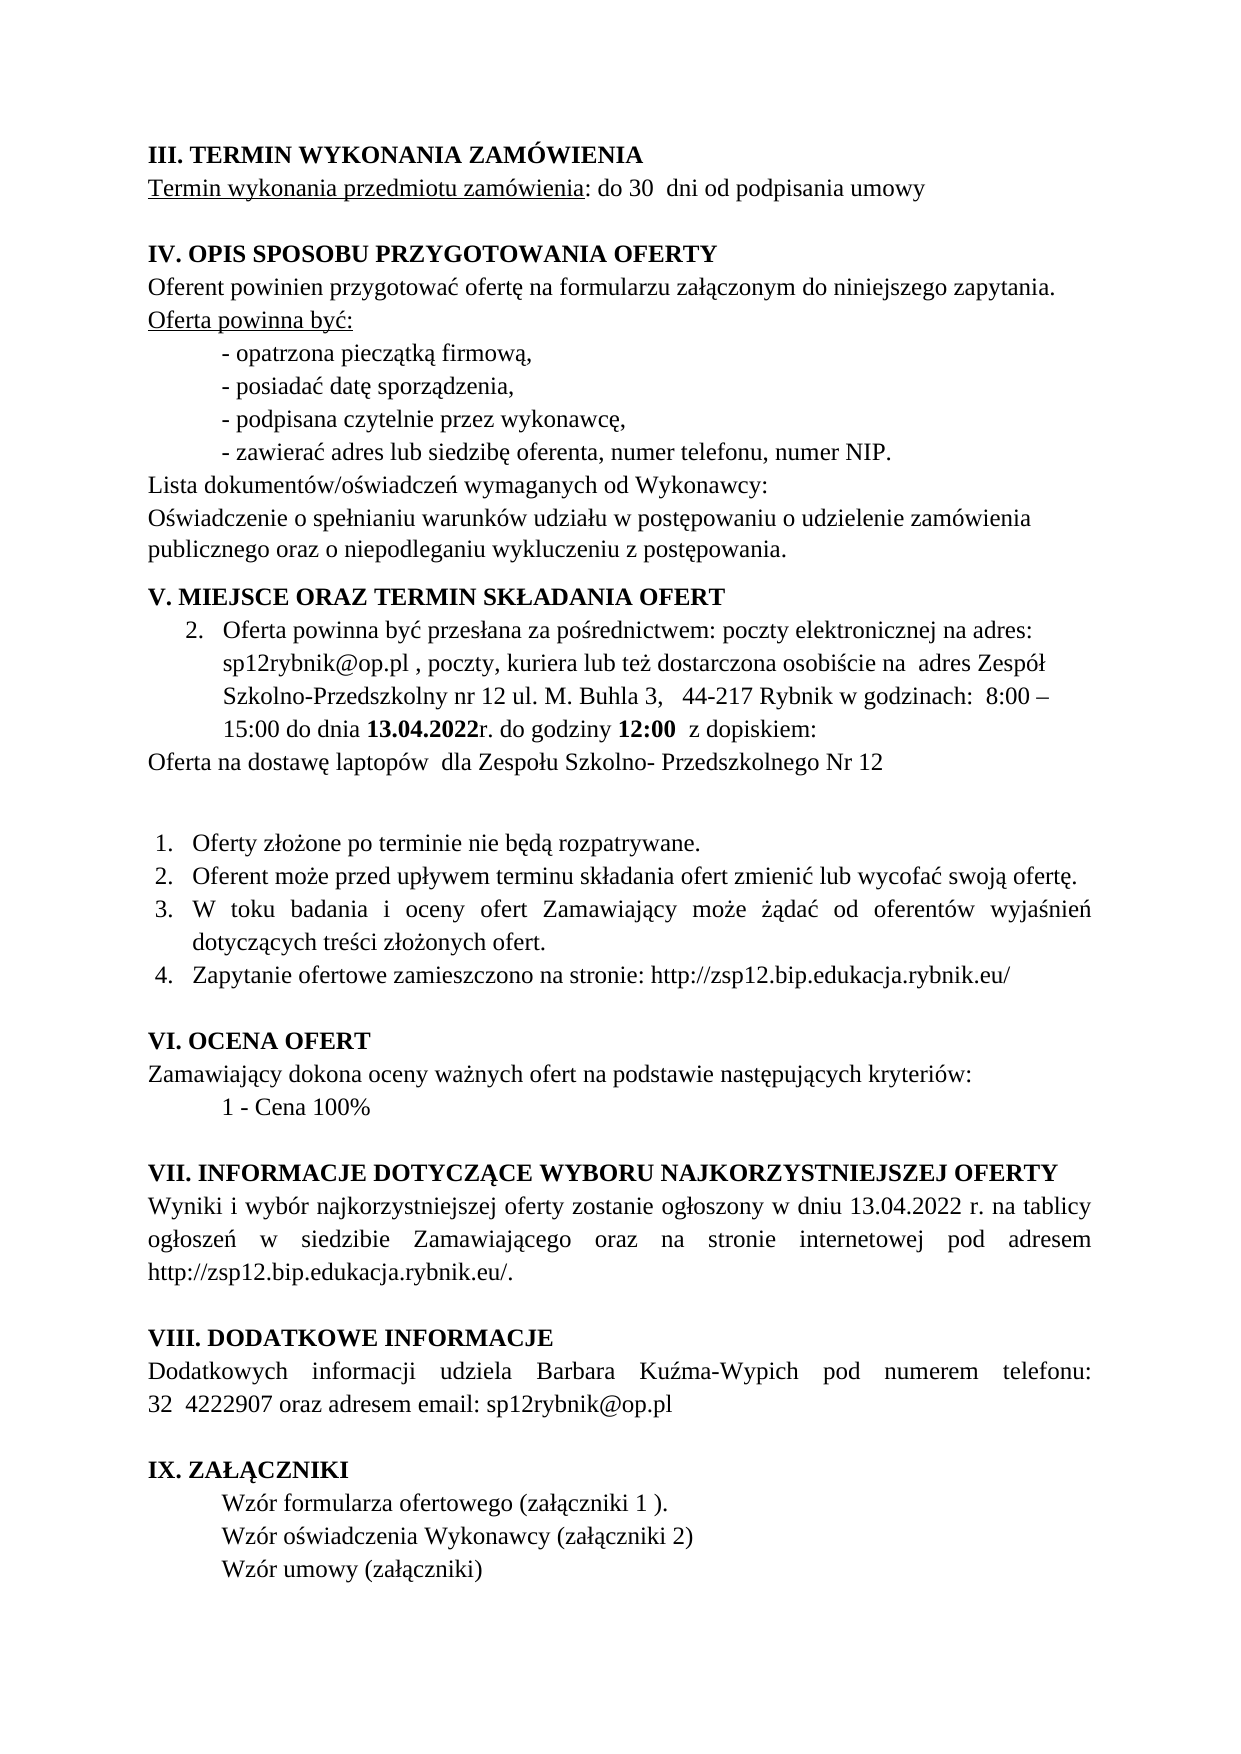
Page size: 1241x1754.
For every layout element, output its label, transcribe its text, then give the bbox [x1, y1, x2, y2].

list Oferta powinna być przesłana za pośrednictwem: poczty elektronicznej na adres: sp12rybnik@op.pl , poczty, kuriera lub też dostarczona osobiście na adres Zespół Szkolno-Przedszkolny nr 12 ul. M. Buhla 3, 44-217 Rybnik w godzinach: 8:00 – 15:00 do dnia 13.04.2022r. do godziny 12:00 z dopiskiem: [185, 615, 1093, 743]
text - opatrzona pieczątką firmową, [148, 338, 1093, 367]
text - podpisana czytelnie przez wykonawcę, [148, 404, 1093, 433]
text IV. OPIS SPOSOBU PRZYGOTOWANIA OFERTY [148, 239, 1093, 268]
text Wyniki i wybór najkorzystniejszej oferty zostanie ogłoszony w dniu 13.04.2022 r. na tablicy ogłoszeń w siedzibie Zamawiającego oraz na stronie internetowej pod adresem http://zsp12.bip.edukacja.rybnik.eu/. [148, 1191, 1093, 1286]
text - posiadać datę sporządzenia, [148, 371, 1093, 400]
text Wzór formularza ofertowego (załączniki 1 ). [148, 1488, 1093, 1517]
text IX. ZAŁĄCZNIKI [148, 1455, 1093, 1484]
text III. TERMIN WYKONANIA ZAMÓWIENIA [148, 140, 1093, 169]
text 1 - Cena 100% [148, 1092, 1093, 1121]
list Zapytanie ofertowe zamieszczono na stronie: http://zsp12.bip.edukacja.rybnik.eu/ [154, 960, 1093, 988]
text VI. OCENA OFERT [148, 1026, 1093, 1054]
text VII. INFORMACJE DOTYCZĄCE WYBORU NAJKORZYSTNIEJSZEJ OFERTY [148, 1158, 1093, 1187]
text VIII. DODATKOWE INFORMACJE [148, 1323, 1093, 1352]
text Oferta na dostawę laptopów dla Zespołu Szkolno- Przedszkolnego Nr 12 [148, 747, 1093, 776]
text Wzór umowy (załączniki) [148, 1554, 1093, 1583]
list W toku badania i oceny ofert Zamawiający może żądać od oferentów wyjaśnień dotyczących treści złożonych ofert. [154, 894, 1093, 956]
text V. MIEJSCE ORAZ TERMIN SKŁADANIA OFERT [148, 582, 1093, 611]
text Oferta powinna być: [148, 305, 1093, 334]
text Zamawiający dokona oceny ważnych ofert na podstawie następujących kryteriów: [148, 1059, 1093, 1088]
text - zawierać adres lub siedzibę oferenta, numer telefonu, numer NIP. [148, 437, 1093, 466]
text Lista dokumentów/oświadczeń wymaganych od Wykonawcy: [148, 470, 1093, 499]
list Oferent może przed upływem terminu składania ofert zmienić lub wycofać swoją ofertę. [154, 861, 1093, 889]
list Oferty złożone po terminie nie będą rozpatrywane. [154, 828, 1093, 856]
text Dodatkowych informacji udziela Barbara Kuźma-Wypich pod numerem telefonu: 32 4222907 oraz adresem email: sp12rybnik@op.pl [148, 1356, 1093, 1418]
text Termin wykonania przedmiotu zamówienia: do 30 dni od podpisania umowy [148, 173, 1093, 202]
text Oferent powinien przygotować ofertę na formularzu załączonym do niniejszego zapytania. [148, 272, 1093, 301]
text Wzór oświadczenia Wykonawcy (załączniki 2) [148, 1521, 1093, 1550]
text Oświadczenie o spełnianiu warunków udziału w postępowaniu o udzielenie zamówienia publicznego oraz o niepodleganiu wykluczeniu z postępowania. [148, 503, 1093, 563]
